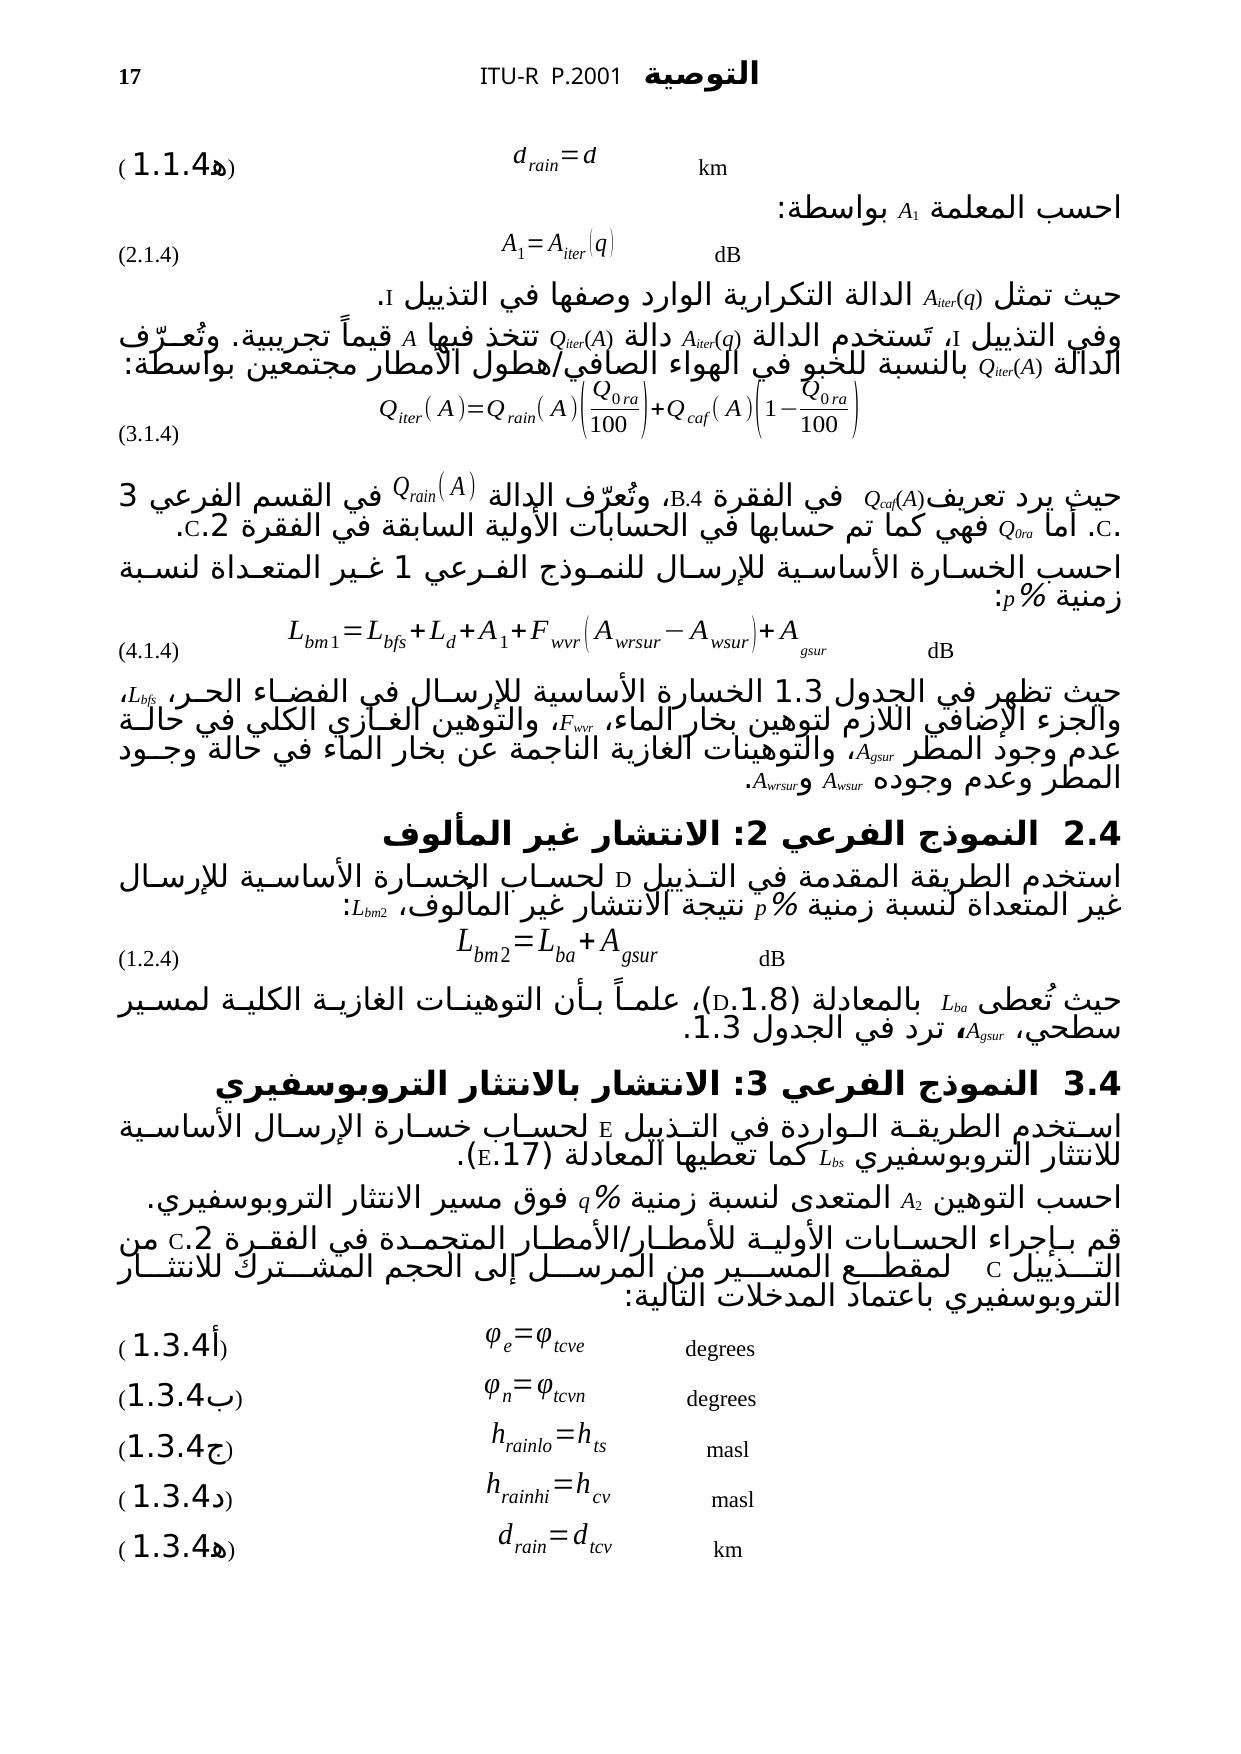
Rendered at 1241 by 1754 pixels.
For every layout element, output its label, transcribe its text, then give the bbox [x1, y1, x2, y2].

text استخدم الطريقة المقدمة في التذييل D لحساب الخسارة الأساسية للإرسال غير المتعداة لنسبة زمنية %p نتيجة الانتشار غير المألوف، Lbm2: [118, 864, 1122, 922]
text (2.1.4) dB [118, 237, 1122, 269]
text (3.1.4) [118, 394, 1122, 453]
text حيث تظهر في الجدول 1.3 الخسارة الأساسية للإرسال في الفضاء الحر، Lbfs، والجزء الإضافي اللازم لتوهين بخار الماء، Fwvr، والتوهين الغازي الكلي في حالة عدم وجود المطر Agsur، والتوهينات الغازية الناجمة عن بخار الماء في حالة وجود المطر وعدم وجوده Awsur وAwrsur. [118, 679, 1122, 796]
text احسب المعلمة A1 بواسطة: [118, 195, 1122, 224]
subtitle 3.4 النموذج الفرعي 3: الانتشار بالانتثار التروبوسفيري [847, 1071, 1019, 1102]
subtitle 3.4 النموذج الفرعي 3: الانتشار بالانتثار التروبوسفيري [118, 1071, 428, 1102]
text حيث تمثل Aiter(q) الدالة التكرارية الوارد وصفها في التذييل I. [555, 282, 698, 311]
text حيث يرد تعريفQcaf(A) في الفقرة B.4، وتُعرّف الدالة في القسم الفرعي 3.C. أما Q0ra فهي كما تم حسابها في الحسابات الأولية السابقة في الفقرة 2.C. [118, 478, 1122, 543]
text (1.2.4) dB [118, 935, 1122, 975]
text قم بإجراء الحسابات الأولية للأمطار/الأمطار المتجمدة في الفقرة 2.C من التذييل C لمقطع المسير من المرسل إلى الحجم المشترك للانتثار التروبوسفيري باعتماد المدخلات التالية: [118, 1226, 1122, 1314]
subtitle 2.4 النموذج الفرعي 2: الانتشار غير المألوف [118, 821, 445, 852]
subtitle 2.4 النموذج الفرعي 2: الانتشار غير المألوف [847, 821, 1019, 852]
text وفي التذييل I، تَستخدم الدالة Aiter(q) دالة Qiter(A) تتخذ فيها A قيماً تجريبية. وتُعرّف الدالة Qiter(A) بالنسبة للخبو في الهواء الصافي/هطول الأمطار مجتمعين بواسطة: [118, 323, 1122, 382]
subtitle 2.4 النموذج الفرعي 2: الانتشار غير المألوف [970, 821, 1122, 852]
text ( أ1.3.4) degrees [118, 1326, 1122, 1364]
text حيث تمثل Aiter(q) الدالة التكرارية الوارد وصفها في التذييل I. [118, 282, 563, 311]
text ( ه‍1.1.4) km [118, 148, 1122, 182]
text حيث تمثل Aiter(q) الدالة التكرارية الوارد وصفها في التذييل I. [779, 282, 1122, 311]
text حيث تُعطى Lba بالمعادلة (1.8.D)، علماً بأن التوهينات الغازية الكلية لمسير سطحي، Agsur، ترد في الجدول 1.3. [118, 987, 1122, 1046]
text احسب التوهين A2 المتعدى لنسبة زمنية %q فوق مسير الانتثار التروبوسفيري. [296, 1185, 1011, 1214]
text استخدم الطريقة الواردة في التذييل E لحساب خسارة الإرسال الأساسية للانتثار التروبوسفيري Lbs كما تعطيها المعادلة (17.E). [118, 1114, 1122, 1172]
subtitle 3.4 النموذج الفرعي 3: الانتشار بالانتثار التروبوسفيري [400, 1071, 886, 1102]
subtitle 3.4 النموذج الفرعي 3: الانتشار بالانتثار التروبوسفيري [970, 1071, 1122, 1102]
text (4.1.4) dB [118, 626, 1122, 666]
subtitle 2.4 النموذج الفرعي 2: الانتشار غير المألوف [432, 821, 886, 852]
text (ب1.3.4) degrees [118, 1377, 1122, 1414]
text احسب الخسارة الأساسية للإرسال للنموذج الفرعي 1 غير المتعداة لنسبة زمنية %p: [118, 556, 1122, 614]
text ( د1.3.4) masl [118, 1477, 1122, 1515]
text (ج1.3.4) masl [118, 1427, 1122, 1465]
text احسب التوهين A2 المتعدى لنسبة زمنية %q فوق مسير الانتثار التروبوسفيري. [118, 1185, 319, 1214]
text ( ه‍1.3.4) km [118, 1527, 1122, 1565]
